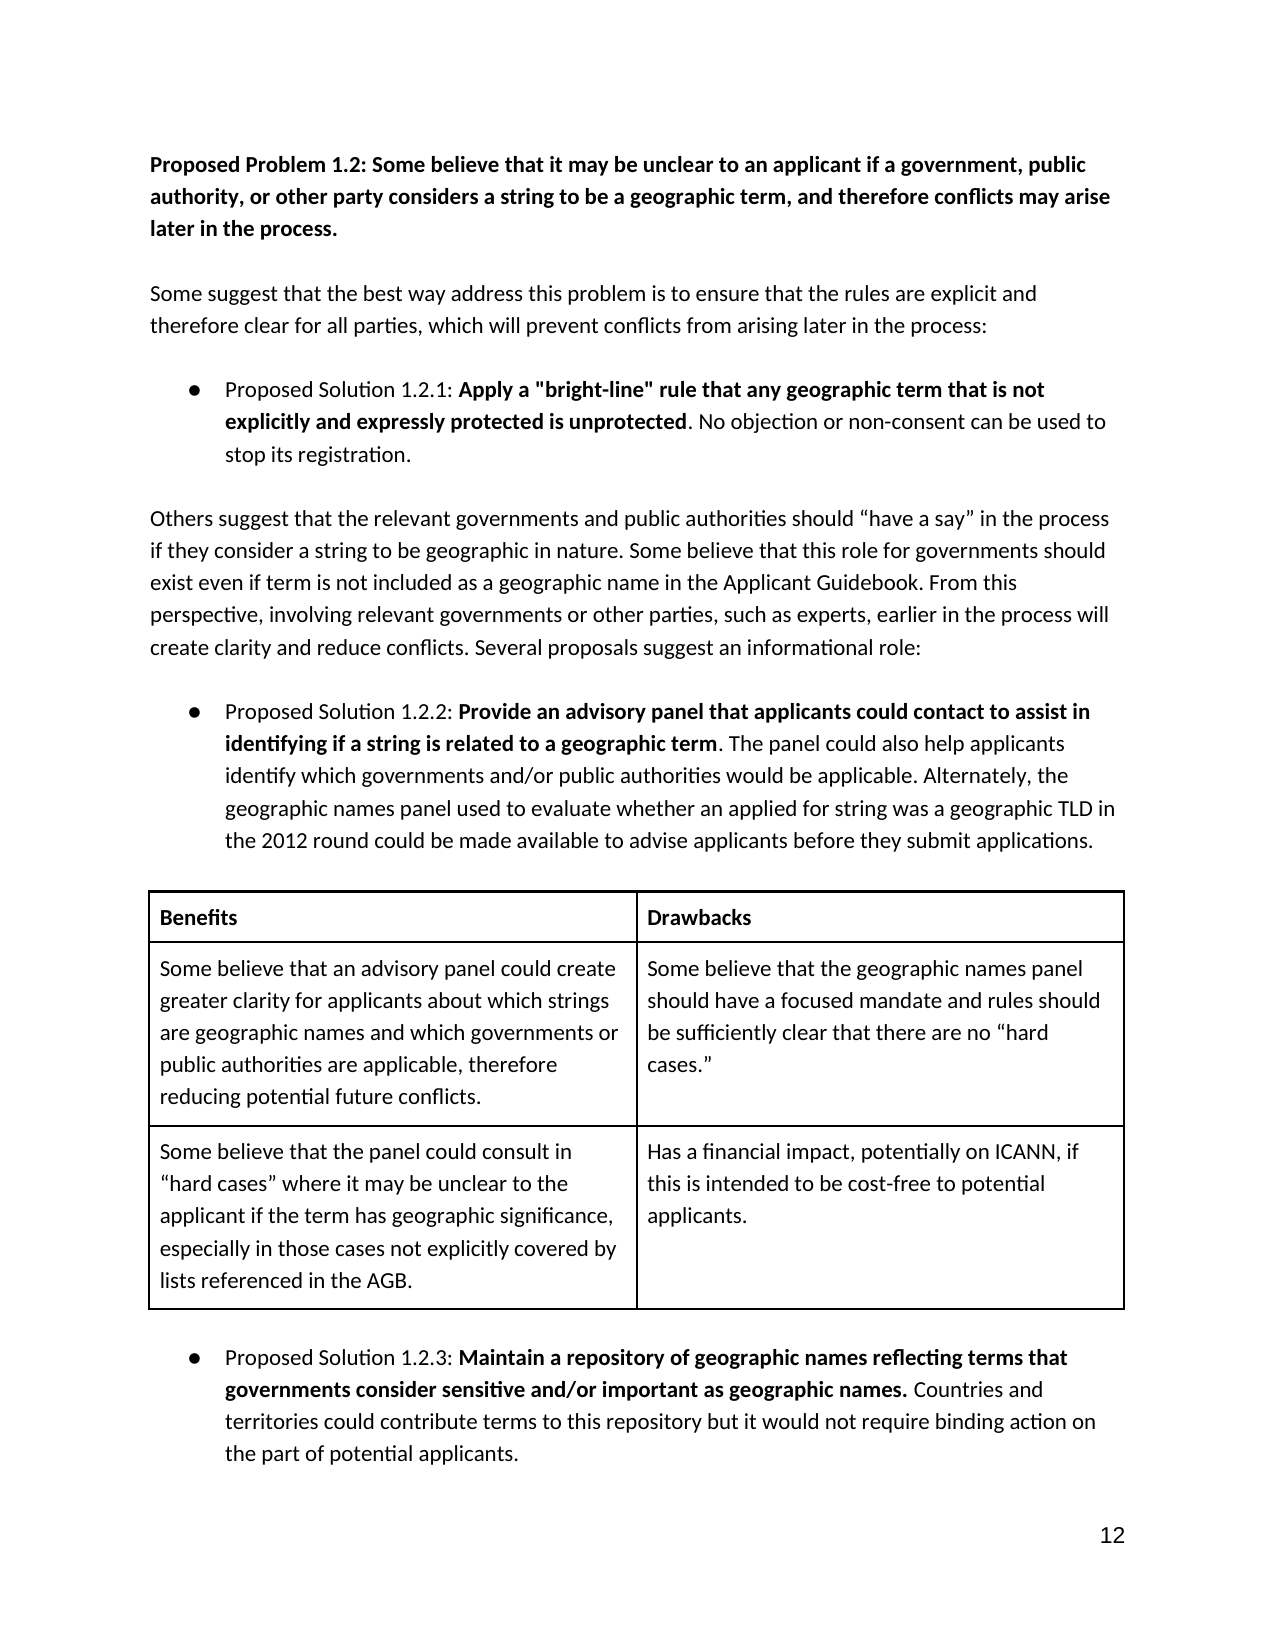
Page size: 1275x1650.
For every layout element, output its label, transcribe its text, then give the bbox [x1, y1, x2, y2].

table_cell Some believe that an advisory panel could create greater clarity for applicants about which strings are geographic names and which governments or public authorities are applicable, therefore reducing potential future conflicts. [150, 943, 636, 1125]
list Proposed Solution 1.2.2: Provide an advisory panel that applicants could contact to assist in identifying if a string is related to a geographic term. The panel could also help applicants identify which governments and/or public authorities would be applicable. Alternately, the geographic names panel used to evaluate whether an applied for string was a geographic TLD in the 2012 round could be made available to advise applicants before they submit applications. [187, 697, 1125, 854]
list Proposed Solution 1.2.3: Maintain a repository of geographic names reflecting terms that governments consider sensitive and/or important as geographic names. Countries and territories could contribute terms to this repository but it would not require binding action on the part of potential applicants. [187, 1343, 1125, 1467]
table_header Drawbacks [638, 893, 1123, 941]
table_cell Some believe that the geographic names panel should have a focused mandate and rules should be sufficiently clear that there are no “hard cases.” [638, 943, 1123, 1125]
text Others suggest that the relevant governments and public authorities should “have a say” in the process if they consider a string to be geographic in nature. Some believe that this role for governments should exist even if term is not included as a geographic name in the Applicant Guidebook. From this perspective, involving relevant governments or other parties, such as experts, earlier in the process will create clarity and reduce conflicts. Several proposals suggest an informational role: [150, 504, 1125, 661]
table_cell Has a financial impact, potentially on ICANN, if this is intended to be cost-free to potential applicants. [638, 1127, 1123, 1308]
list Proposed Solution 1.2.1: Apply a "bright-line" rule that any geographic term that is not explicitly and expressly protected is unprotected. No objection or non-consent can be used to stop its registration. [187, 375, 1125, 468]
table_cell Some believe that the panel could consult in “hard cases” where it may be unclear to the applicant if the term has geographic significance, especially in those cases not explicitly covered by lists referenced in the AGB. [150, 1127, 636, 1308]
text Proposed Problem 1.2: Some believe that it may be unclear to an applicant if a government, public authority, or other party considers a string to be a geographic term, and therefore conflicts may arise later in the process. [150, 150, 1125, 242]
text Some suggest that the best way address this problem is to ensure that the rules are explicit and therefore clear for all parties, which will prevent conflicts from arising later in the process: [150, 279, 1125, 339]
table_header Benefits [150, 893, 636, 941]
